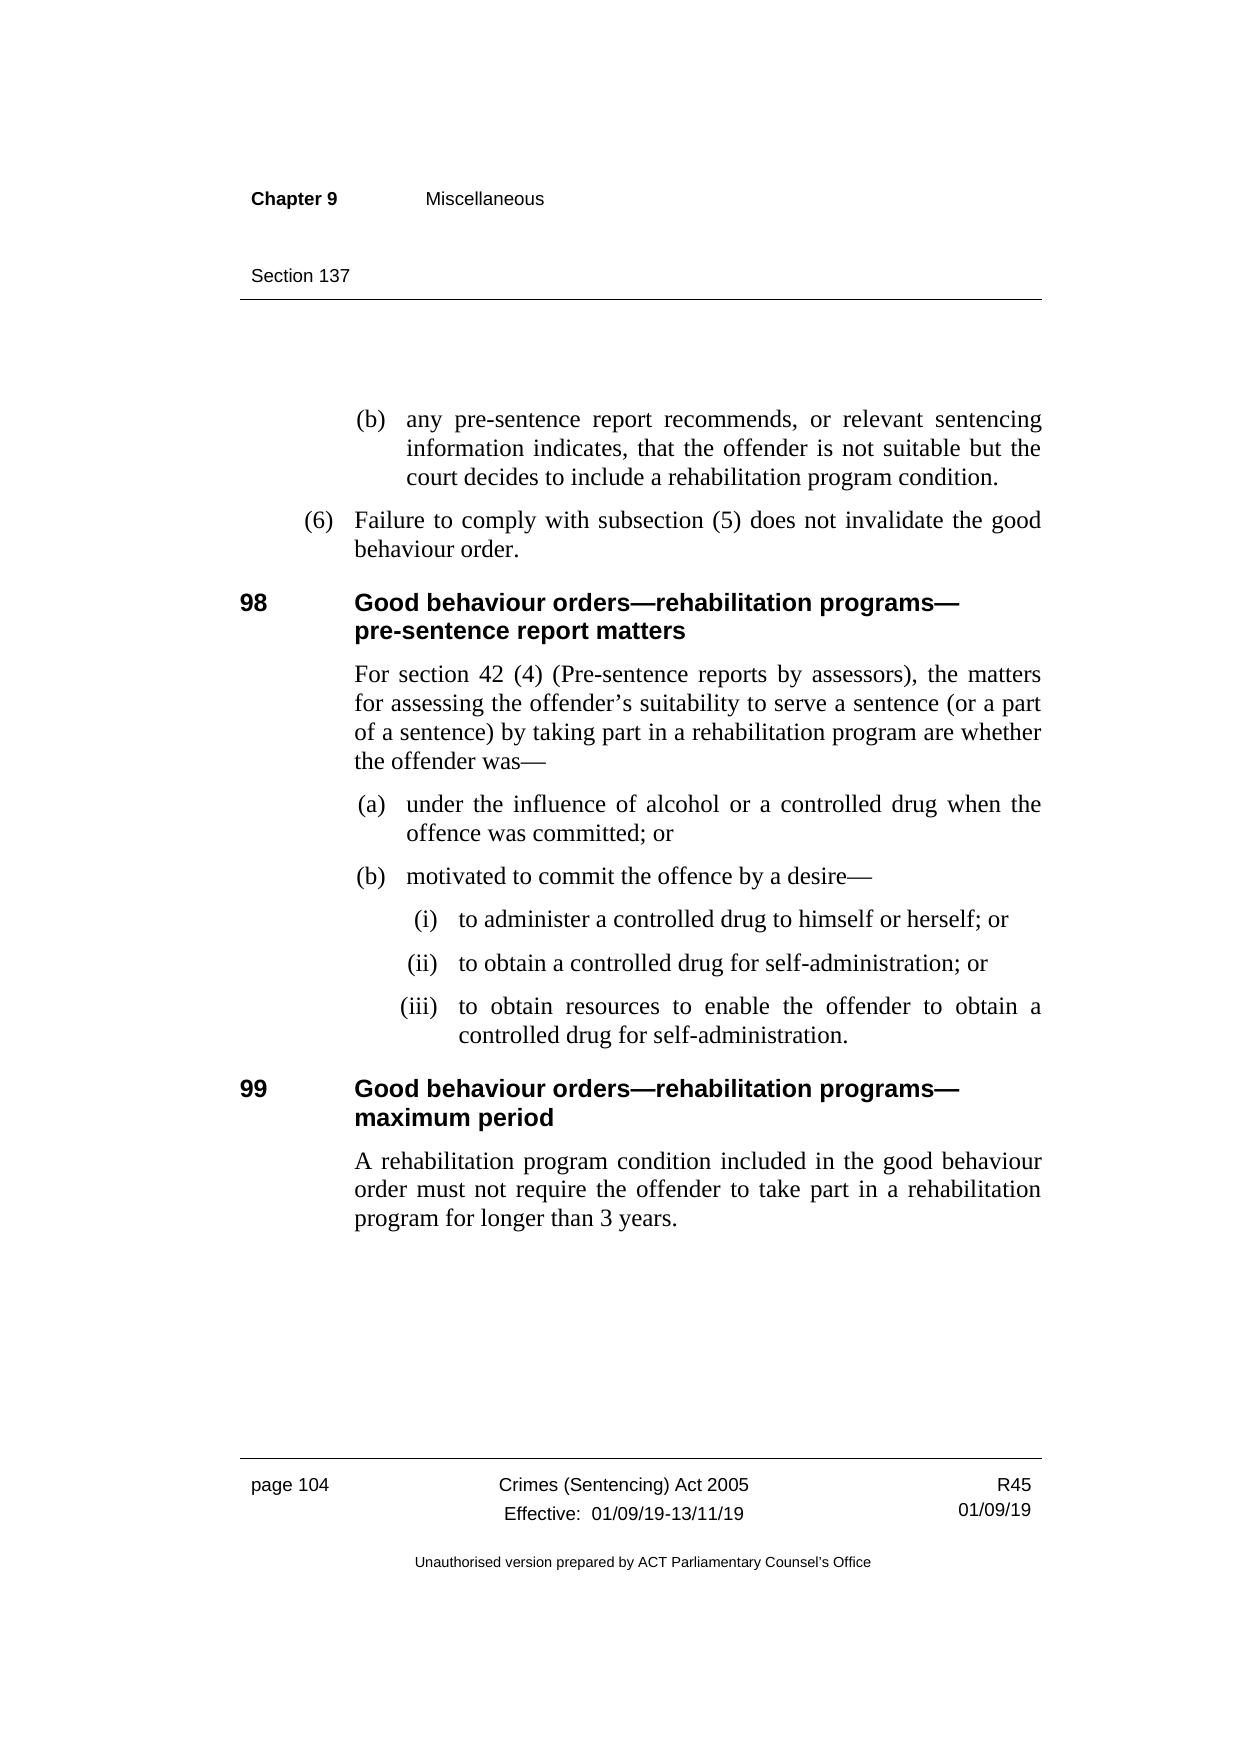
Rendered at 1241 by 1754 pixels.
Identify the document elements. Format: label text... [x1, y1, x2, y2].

text 99 Good behaviour orders—rehabilitation programs—maximum period [239, 1074, 1042, 1131]
text 98 Good behaviour orders—rehabilitation programs—pre-sentence report matters [239, 587, 1042, 645]
text (iii) to obtain resources to enable the offender to obtain a controlled drug for self-administration. [239, 991, 1042, 1049]
text A rehabilitation program condition included in the good behaviour order must not require the offender to take part in a rehabilitation program for longer than 3 years. [354, 1146, 1042, 1232]
text (b) motivated to commit the offence by a desire— [239, 861, 1042, 890]
text (i) to administer a controlled drug to himself or herself; or [239, 904, 1042, 933]
text For section 42 (4) (Pre-sentence reports by assessors), the matters for assessing the offender’s suitability to serve a sentence (or a part of a sentence) by taking part in a rehabilitation program are whether the offender was— [354, 659, 1042, 774]
text (b) any pre-sentence report recommends, or relevant sentencing information indicates, that the offender is not suitable but the court decides to include a rehabilitation program condition. [239, 404, 1042, 490]
text (ii) to obtain a controlled drug for self-administration; or [239, 948, 1042, 977]
text (a) under the influence of alcohol or a controlled drug when the offence was committed; or [239, 789, 1042, 847]
text (6) Failure to comply with subsection (5) does not invalidate the good behaviour order. [239, 505, 1042, 562]
